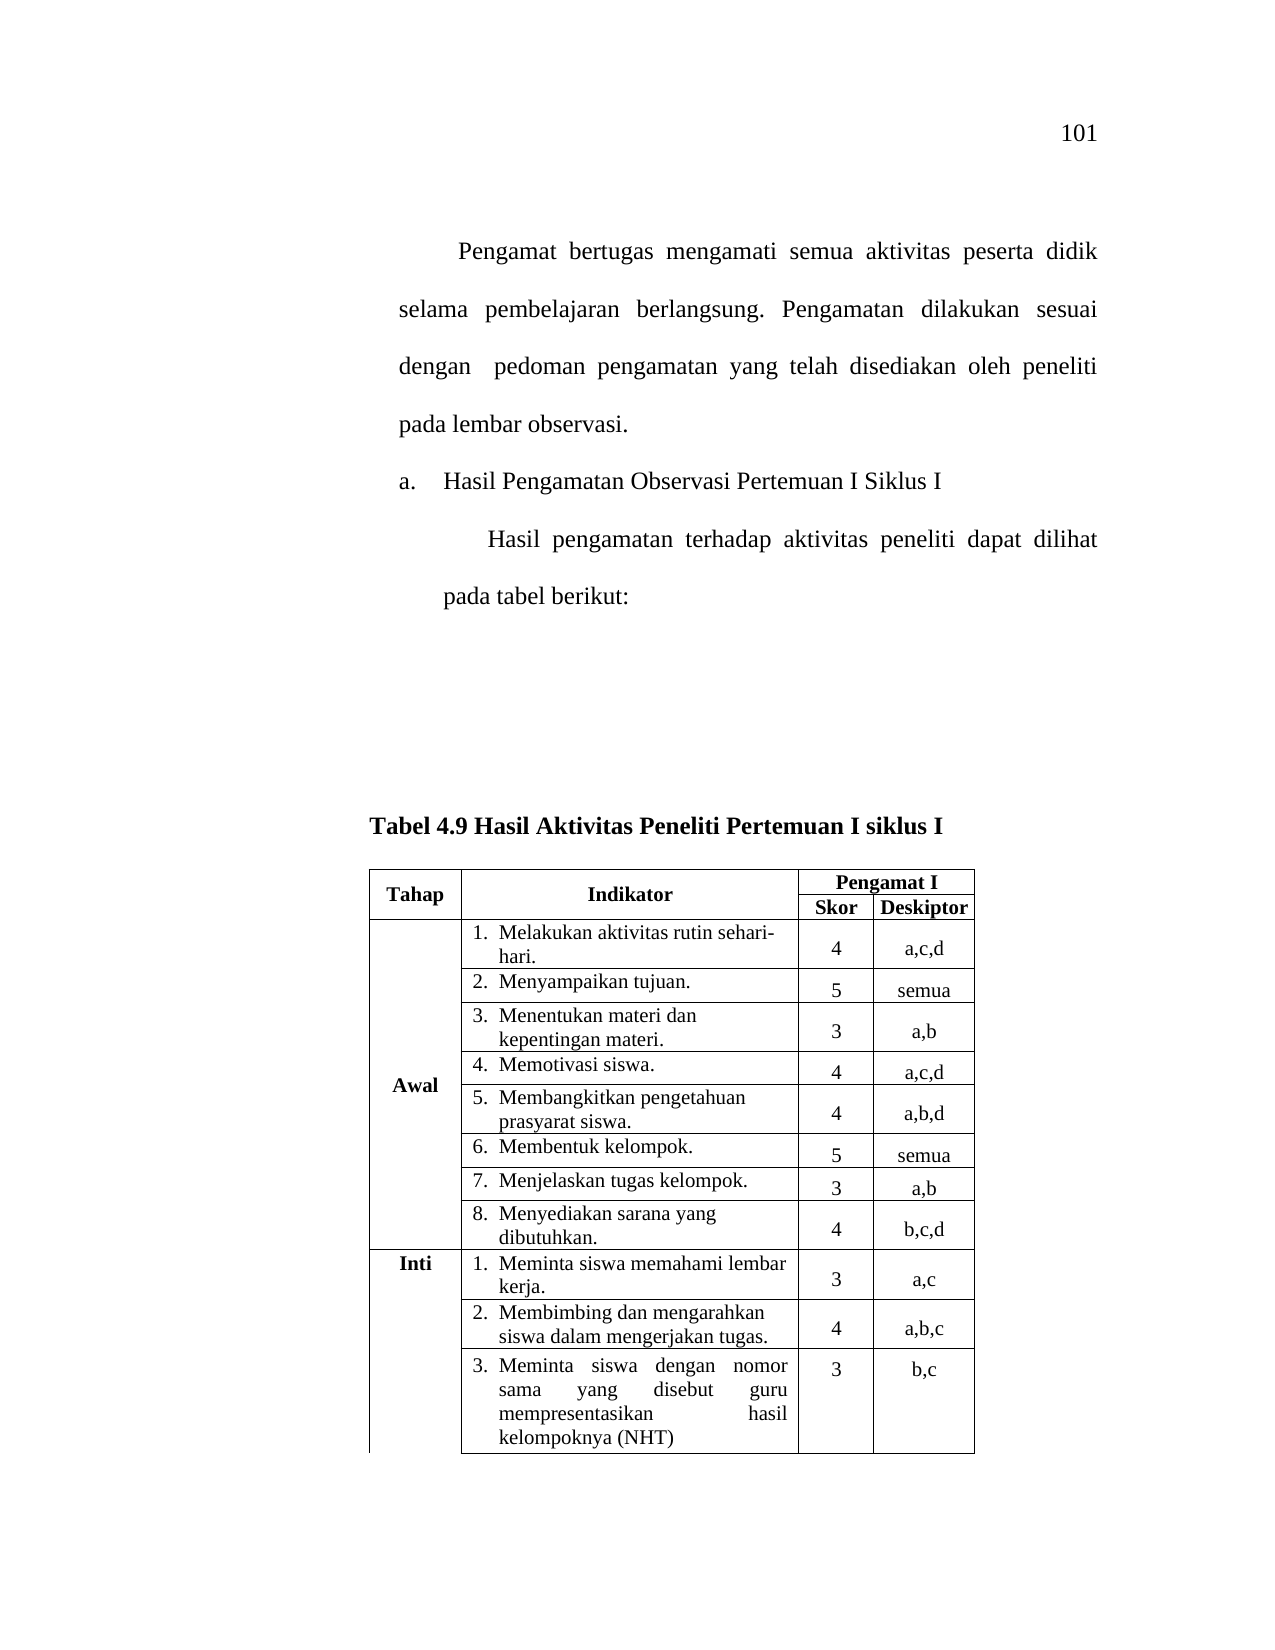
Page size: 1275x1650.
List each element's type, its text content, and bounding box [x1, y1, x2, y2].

table_header Indikator [462, 870, 798, 919]
table_header Pengamat I [799, 870, 974, 894]
table_cell 3 [799, 1250, 873, 1298]
table_cell a,c,d [874, 1052, 974, 1084]
table_cell Inti [370, 1250, 461, 1453]
table_cell 5. Membangkitkan pengetahuan prasyarat siswa. [462, 1085, 798, 1133]
table_cell semua [874, 969, 974, 1002]
table_cell 1. Melakukan aktivitas rutin sehari-hari. [462, 920, 798, 968]
table_cell semua [874, 1134, 974, 1167]
table_cell 1. Meminta siswa memahami lembar kerja. [462, 1250, 798, 1298]
table_cell 3. Meminta siswa dengan nomor sama yang disebut guru mempresentasikan hasil kelompoknya (NHT) [462, 1349, 798, 1453]
table_cell 4 [799, 920, 873, 968]
table_cell 2. Membimbing dan mengarahkan siswa dalam mengerjakan tugas. [462, 1300, 798, 1348]
table_cell 3 [799, 1168, 873, 1200]
table_header Tahap [370, 870, 461, 919]
table_cell a,b,c [874, 1300, 974, 1348]
table_cell a,b [874, 1168, 974, 1200]
table_cell a,b [874, 1003, 974, 1051]
list Hasil Pengamatan Observasi Pertemuan I Siklus I [399, 466, 1098, 495]
table_cell 7. Menjelaskan tugas kelompok. [462, 1168, 798, 1200]
table_cell Deskiptor [874, 895, 974, 919]
text Pengamat bertugas mengamati semua aktivitas peserta didik selama pembelajaran berlangsung. Pengamatan dilakukan sesuai dengan pedoman pengamatan yang telah disediakan oleh peneliti pada lembar observasi. [399, 236, 1098, 437]
text Hasil pengamatan terhadap aktivitas peneliti dapat dilihat pada tabel berikut: [443, 524, 1098, 610]
table_cell 4 [799, 1201, 873, 1249]
table_cell b,c,d [874, 1201, 974, 1249]
table_cell 5 [799, 969, 873, 1002]
table_cell a,c [874, 1250, 974, 1298]
table_cell 6. Membentuk kelompok. [462, 1134, 798, 1167]
table_cell 4. Memotivasi siswa. [462, 1052, 798, 1084]
table_cell Skor [799, 895, 873, 919]
table_cell 3 [799, 1349, 873, 1453]
table_cell 4 [799, 1300, 873, 1348]
table_cell 5 [799, 1134, 873, 1167]
table_cell 3 [799, 1003, 873, 1051]
table_cell 4 [799, 1052, 873, 1084]
table_cell 8. Menyediakan sarana yang dibutuhkan. [462, 1201, 798, 1249]
table_cell 2. Menyampaikan tujuan. [462, 969, 798, 1002]
table_cell 4 [799, 1085, 873, 1133]
table_cell b,c [874, 1349, 974, 1453]
table_cell a,b,d [874, 1085, 974, 1133]
table_cell a,c,d [874, 920, 974, 968]
table_cell Awal [370, 920, 461, 1249]
table_cell 3. Menentukan materi dan kepentingan materi. [462, 1003, 798, 1051]
list Tabel 4.9 Hasil Aktivitas Peneliti Pertemuan I siklus I [369, 811, 1098, 840]
